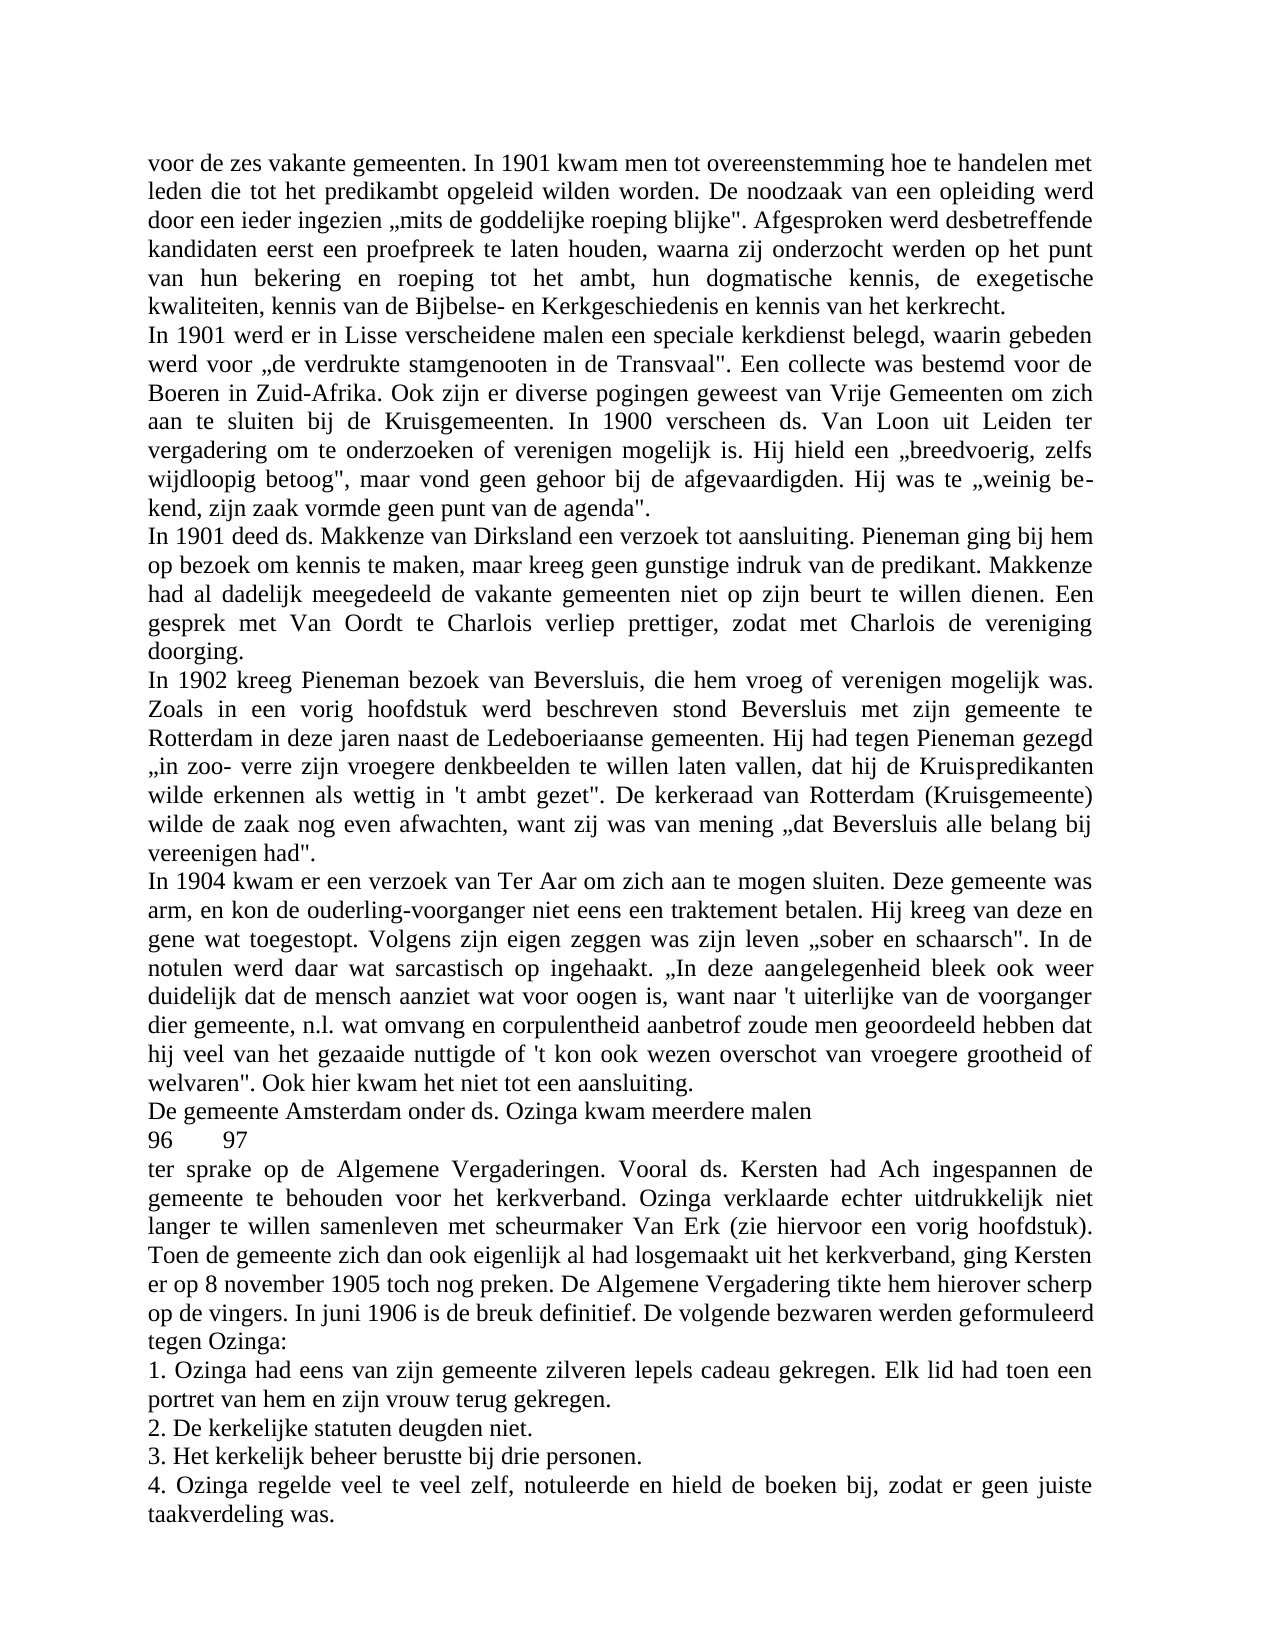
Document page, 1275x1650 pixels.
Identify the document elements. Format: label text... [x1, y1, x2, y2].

text De gemeente Amsterdam onder ds. Ozinga kwam meerdere malen [148, 1096, 1094, 1125]
text ter sprake op de Algemene Vergaderingen. Vooral ds. Kersten had Ach ingespannen de gemeente te behouden voor het kerkverband. Ozinga verklaarde echter uitdrukkelijk niet langer te willen samenleven met scheurmaker Van Erk (zie hiervoor een vorig hoofdstuk). Toen de gemeente zich dan ook eigenlijk al had losgemaakt uit het kerkverband, ging Kersten er op 8 november 1905 toch nog preken. De Algemene Vergadering tikte hem hierover scherp op de vingers. In juni 1906 is de breuk definitief. De volgende bezwaren werden geformuleerd tegen Ozinga: [148, 1154, 1094, 1355]
text 3. Het kerkelijk beheer berustte bij drie personen. [148, 1441, 1094, 1470]
text In 1901 werd er in Lisse verscheidene malen een speciale kerkdienst belegd, waarin gebeden werd voor „de verdrukte stamgenooten in de Transvaal". Een collecte was bestemd voor de Boeren in Zuid-Afrika. Ook zijn er diverse pogingen geweest van Vrije Gemeenten om zich aan te sluiten bij de Kruisgemeenten. In 1900 verscheen ds. Van Loon uit Leiden ter vergadering om te onderzoeken of verenigen mogelijk is. Hij hield een „breedvoerig, zelfs wijdloopig betoog", maar vond geen gehoor bij de afgevaardigden. Hij was te „weinig bekend, zijn zaak vormde geen punt van de agenda". [148, 320, 1094, 521]
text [148, 148, 1094, 320]
text 4. Ozinga regelde veel te veel zelf, notuleerde en hield de boeken bij, zodat er geen juiste taakverdeling was. [148, 1470, 1094, 1528]
text In 1902 kreeg Pieneman bezoek van Beversluis, die hem vroeg of verenigen mogelijk was. Zoals in een vorig hoofdstuk werd beschreven stond Beversluis met zijn gemeente te Rotterdam in deze jaren naast de Ledeboeriaanse gemeenten. Hij had tegen Pieneman gezegd „in zoo- verre zijn vroegere denkbeelden te willen laten vallen, dat hij de Kruispredikanten wilde erkennen als wettig in 't ambt gezet". De kerkeraad van Rotterdam (Kruisgemeente) wilde de zaak nog even afwachten, want zij was van mening „dat Beversluis alle belang bij vereenigen had". [148, 665, 1094, 866]
text 1. Ozinga had eens van zijn gemeente zilveren lepels cadeau gekregen. Elk lid had toen een portret van hem en zijn vrouw terug gekregen. [148, 1355, 1094, 1413]
text In 1901 deed ds. Makkenze van Dirksland een verzoek tot aansluiting. Pieneman ging bij hem op bezoek om kennis te maken, maar kreeg geen gunstige indruk van de predikant. Makkenze had al dadelijk meegedeeld de vakante gemeenten niet op zijn beurt te willen dienen. Een gesprek met Van Oordt te Charlois verliep prettiger, zodat met Charlois de vereniging doorging. [148, 521, 1094, 665]
text 2. De kerkelijke statuten deugden niet. [148, 1413, 1094, 1441]
text 96 97 [148, 1125, 1094, 1154]
text In 1904 kwam er een verzoek van Ter Aar om zich aan te mogen sluiten. Deze gemeente was arm, en kon de ouderling-voorganger niet eens een traktement betalen. Hij kreeg van deze en gene wat toegestopt. Volgens zijn eigen zeggen was zijn leven „sober en schaarsch". In de notulen werd daar wat sarcastisch op ingehaakt. „In deze aangelegenheid bleek ook weer duidelijk dat de mensch aanziet wat voor oogen is, want naar 't uiterlijke van de voorganger dier gemeente, n.l. wat omvang en corpulentheid aanbetrof zoude men geoordeeld hebben dat hij veel van het gezaaide nuttigde of 't kon ook wezen overschot van vroegere grootheid of welvaren". Ook hier kwam het niet tot een aansluiting. [148, 866, 1094, 1096]
